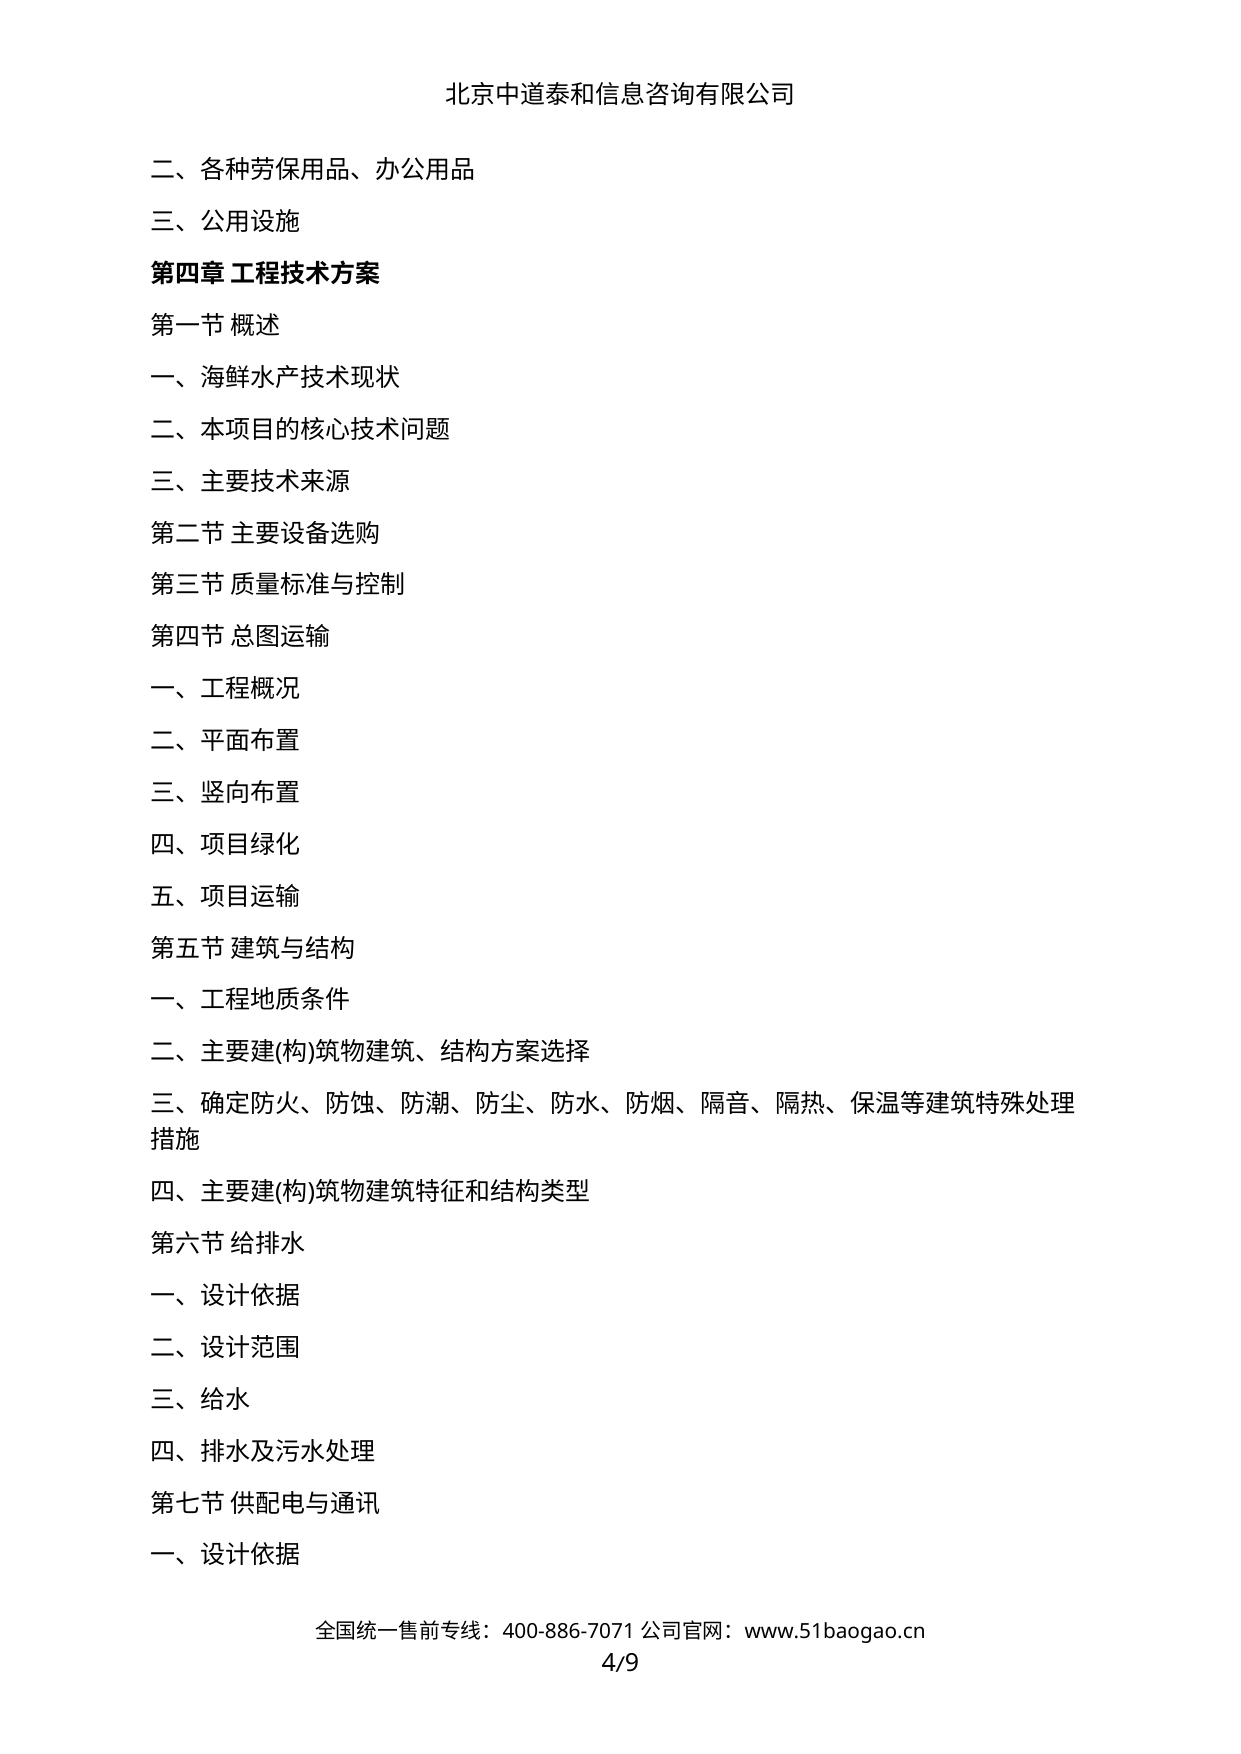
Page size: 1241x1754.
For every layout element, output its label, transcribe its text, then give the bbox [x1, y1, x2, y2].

text 三、确定防火、防蚀、防潮、防尘、防水、防烟、隔音、隔热、保温等建筑特殊处理措施 [150, 1084, 1090, 1156]
text 一、工程概况 [150, 669, 1090, 705]
text 一、海鲜水产技术现状 [150, 357, 1090, 394]
text 二、本项目的核心技术问题 [150, 409, 1090, 446]
text 第三节 质量标准与控制 [150, 565, 1090, 601]
text 三、公用设施 [150, 202, 1090, 238]
text 三、竖向布置 [150, 772, 1090, 809]
text 第六节 给排水 [150, 1224, 1090, 1260]
text 四、项目绿化 [150, 824, 1090, 861]
text 第五节 建筑与结构 [150, 928, 1090, 964]
text 第四节 总图运输 [150, 617, 1090, 653]
text 第一节 概述 [150, 306, 1090, 342]
text 四、主要建(构)筑物建筑特征和结构类型 [150, 1172, 1090, 1208]
text 一、工程地质条件 [150, 980, 1090, 1016]
text 二、主要建(构)筑物建筑、结构方案选择 [150, 1032, 1090, 1068]
text 第二节 主要设备选购 [150, 513, 1090, 549]
text 二、各种劳保用品、办公用品 [150, 150, 1090, 186]
text 一、设计依据 [150, 1535, 1090, 1571]
text 三、给水 [150, 1379, 1090, 1416]
text 第七节 供配电与通讯 [150, 1483, 1090, 1519]
text 二、平面布置 [150, 721, 1090, 757]
text 四、排水及污水处理 [150, 1431, 1090, 1467]
text 五、项目运输 [150, 876, 1090, 912]
text 一、设计依据 [150, 1276, 1090, 1312]
text 三、主要技术来源 [150, 461, 1090, 497]
text 二、设计范围 [150, 1327, 1090, 1364]
text 第四章 工程技术方案 [150, 254, 1090, 290]
